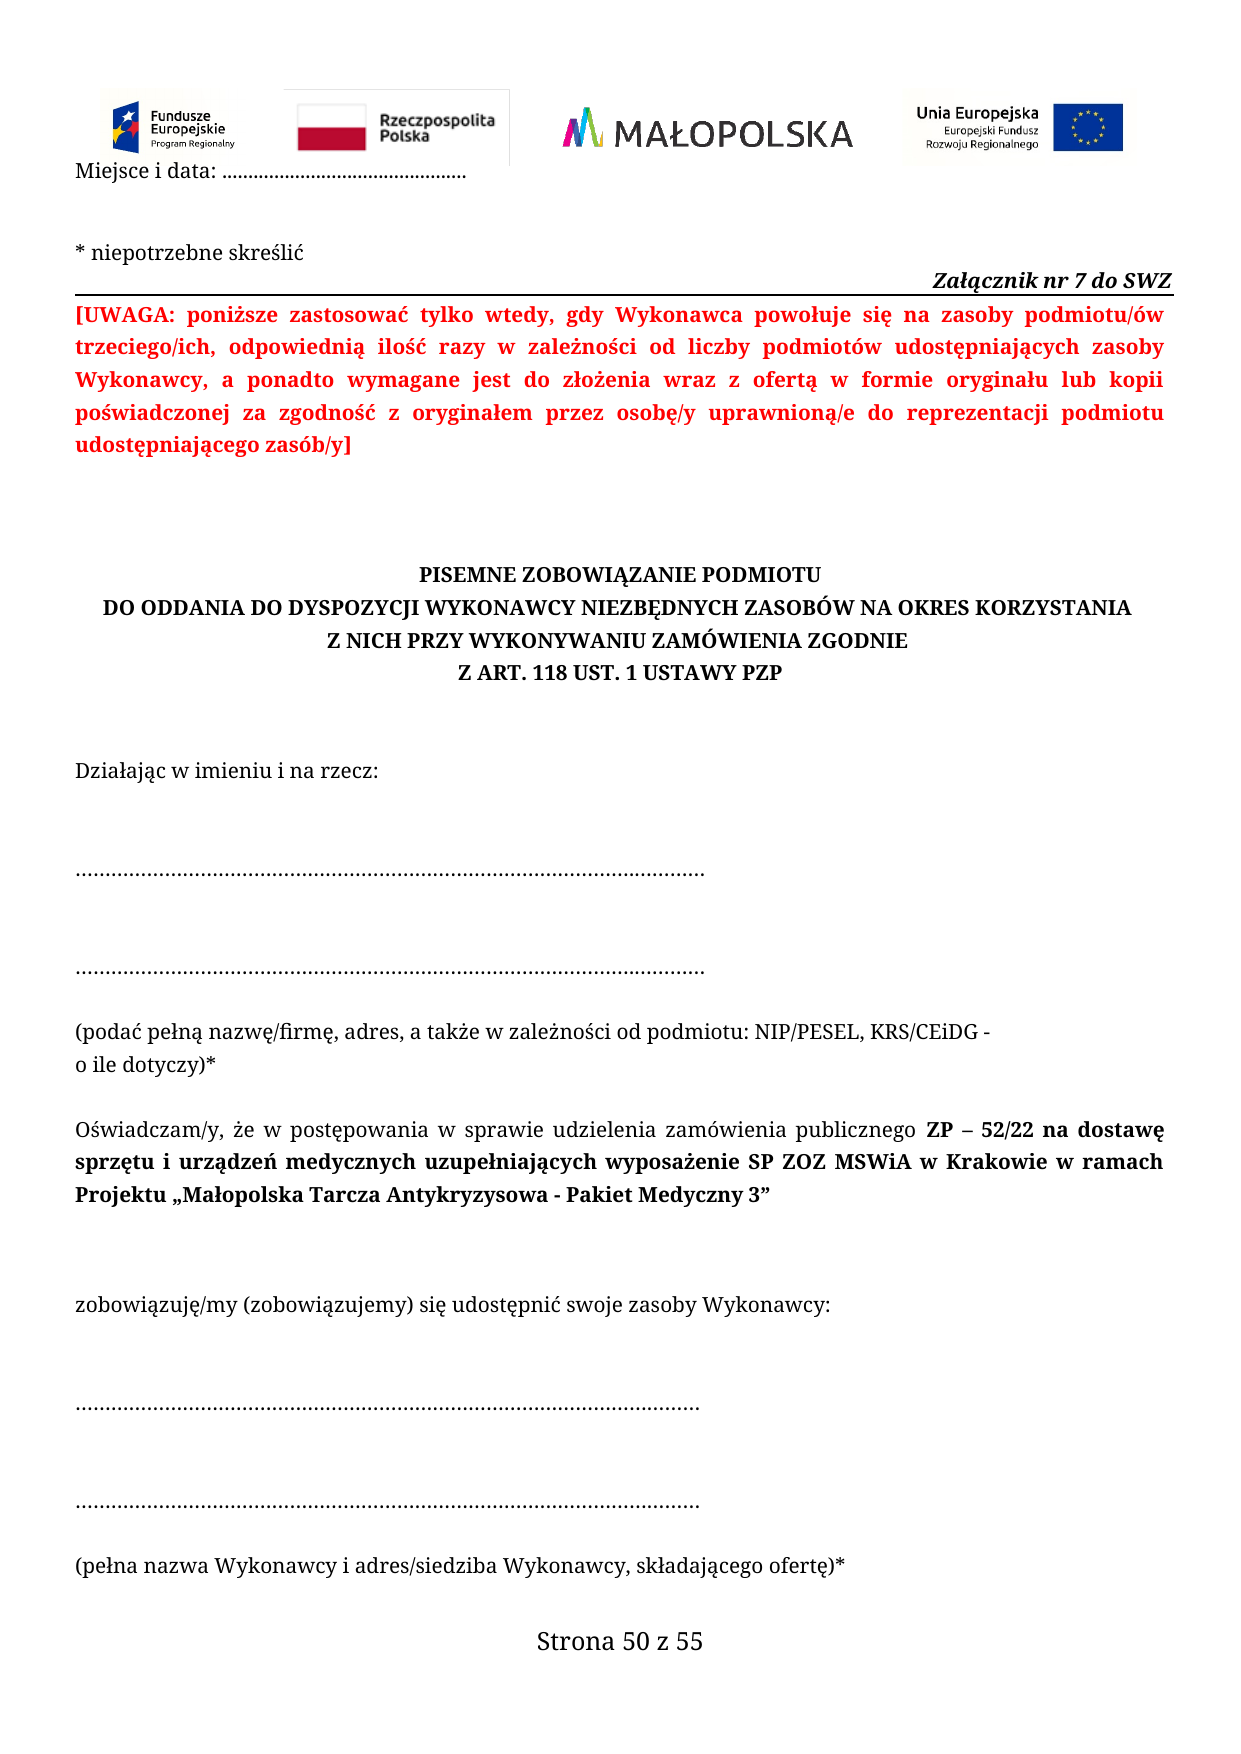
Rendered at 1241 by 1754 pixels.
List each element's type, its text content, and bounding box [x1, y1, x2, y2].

text zobowiązuję/my (zobowiązujemy) się udostępnić swoje zasoby Wykonawcy: [75, 1290, 1165, 1319]
text ………………………………………………………………………………….………… [75, 854, 1165, 882]
text PISEMNE ZOBOWIĄZANIE PODMIOTU [75, 561, 1165, 589]
picture [283, 88, 511, 156]
text …………………………………………………………………………………………… [75, 1486, 1165, 1514]
text Działając w imieniu i na rzecz: [75, 756, 1165, 785]
text [UWAGA: poniższe zastosować tylko wtedy, gdy Wykonawca powołuje się na zasoby podmiotu/ów trzeciego/ich, odpowiednią ilość razy w zależności od liczby podmiotów udostępniających zasoby Wykonawcy, a ponadto wymagane jest do złożenia wraz z ofertą w formie oryginału lub kopii poświadczonej za zgodność z oryginałem przez osobę/y uprawnioną/e do reprezentacji podmiotu udostępniającego zasób/y] [75, 300, 1165, 459]
picture [100, 88, 247, 156]
text (podać pełną nazwę/firmę, adres, a także w zależności od podmiotu: NIP/PESEL, KRS/CEiDG - o ile dotyczy)* [75, 1017, 1165, 1078]
text * niepotrzebne skreślić [75, 238, 1165, 266]
text Załącznik nr 7 do SWZ [75, 266, 1174, 294]
text DO ODDANIA DO DYSPOZYCJI WYKONAWCY NIEZBĘDNYCH ZASOBÓW NA OKRES KORZYSTANIA Z NICH PRZY WYKONYWANIU ZAMÓWIENIA ZGODNIE Z ART. 118 UST. 1 USTAWY PZP [75, 593, 1165, 687]
text (pełna nazwa Wykonawcy i adres/siedziba Wykonawcy, składającego ofertę)* [75, 1551, 1165, 1580]
text …………………………………………………………………………………………… [75, 1388, 1165, 1417]
text Miejsce i data: ............................................... [75, 156, 1165, 184]
picture [538, 88, 877, 156]
text Oświadczam/y, że w postępowania w sprawie udzielenia zamówienia publicznego ZP – 52/22 na dostawę sprzętu i urządzeń medycznych uzupełniających wyposażenie SP ZOZ MSWiA w Krakowie w ramach Projektu „Małopolska Tarcza Antykryzysowa - Pakiet Medyczny 3” [75, 1115, 1165, 1208]
text ………………………………………………………………………………….………… [75, 952, 1165, 980]
picture [902, 88, 1138, 156]
